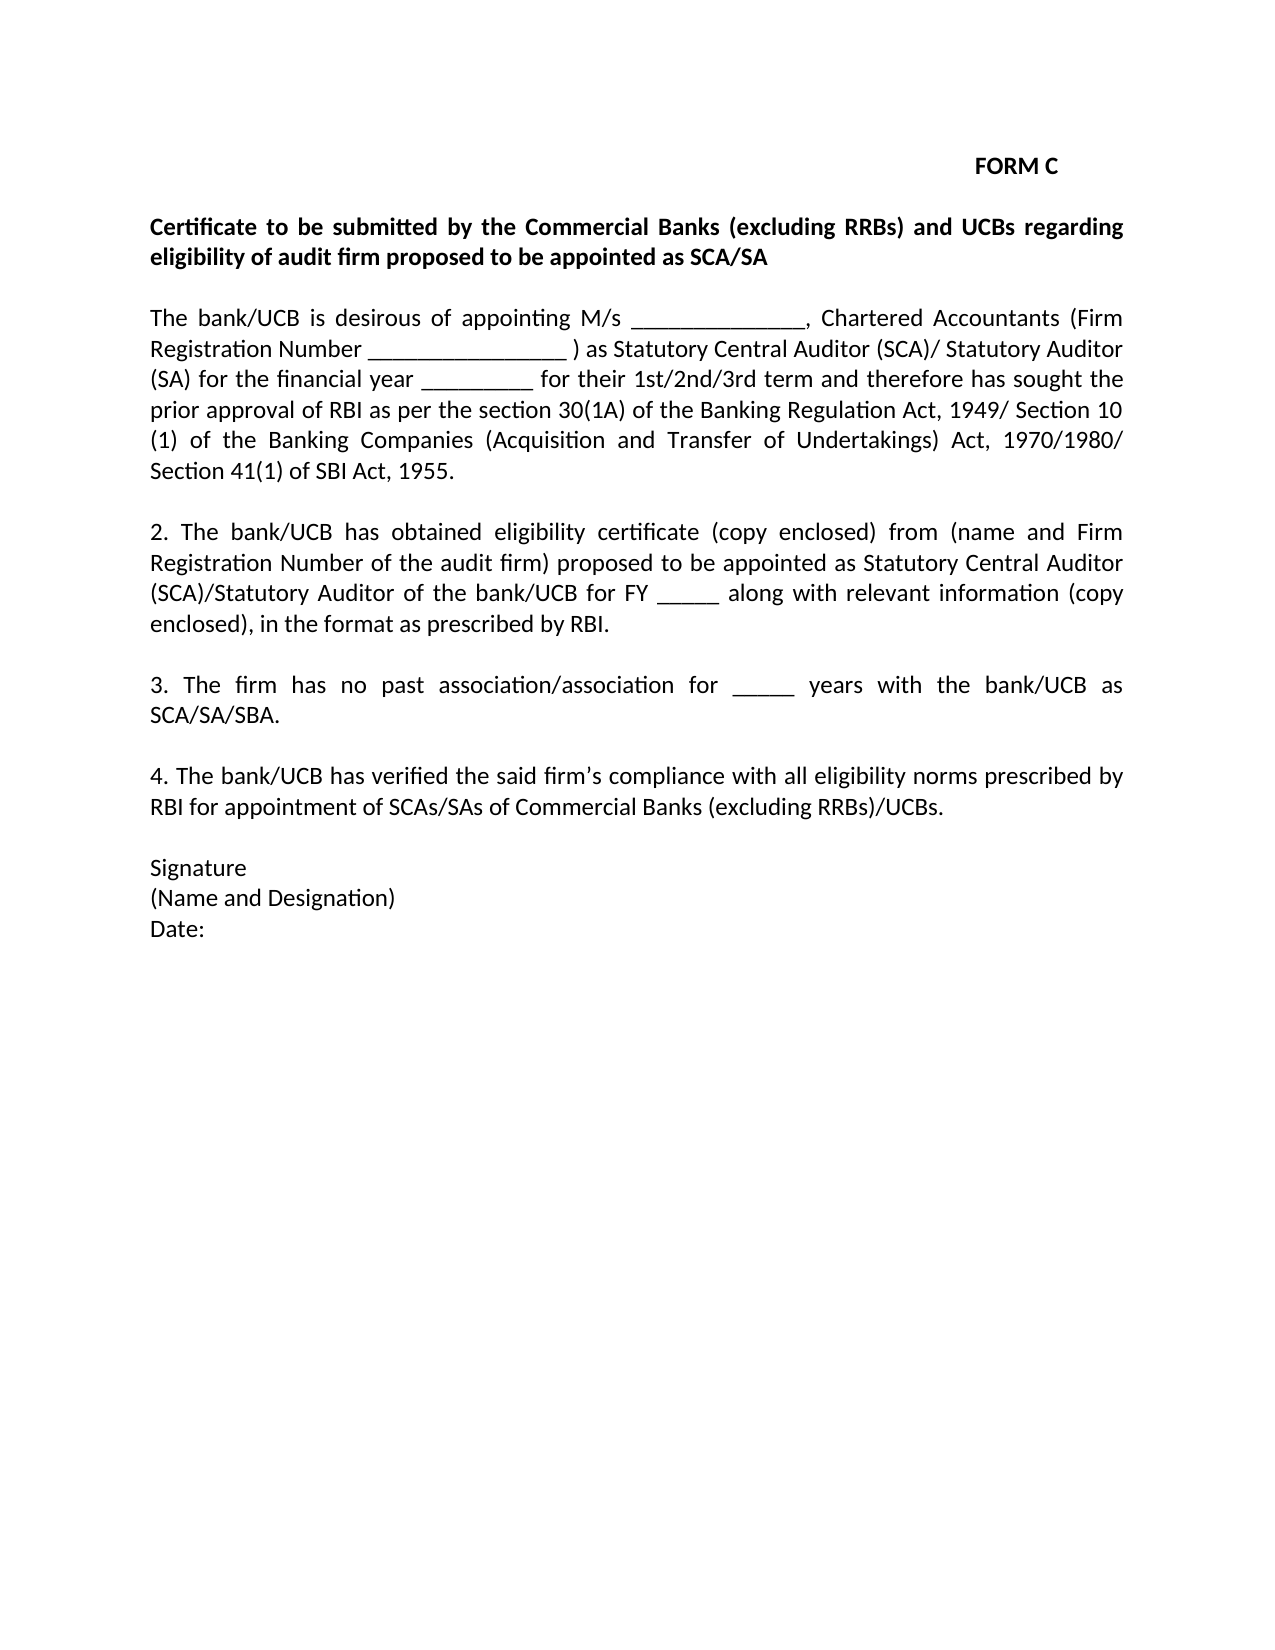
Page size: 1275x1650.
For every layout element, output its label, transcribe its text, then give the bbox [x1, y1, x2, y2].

text (Name and Designation) [150, 882, 1125, 913]
text FORM C [900, 150, 1125, 181]
text Certificate to be submitted by the Commercial Banks (excluding RRBs) and UCBs regarding eligibility of audit firm proposed to be appointed as SCA/SA [150, 211, 1125, 272]
text Signature [150, 852, 1125, 882]
text 3. The firm has no past association/association for _____ years with the bank/UCB as SCA/SA/SBA. [150, 669, 1125, 730]
text 2. The bank/UCB has obtained eligibility certificate (copy enclosed) from (name and Firm Registration Number of the audit firm) proposed to be appointed as Statutory Central Auditor (SCA)/Statutory Auditor of the bank/UCB for FY _____ along with relevant information (copy enclosed), in the format as prescribed by RBI. [150, 516, 1125, 638]
text The bank/UCB is desirous of appointing M/s ______________, Chartered Accountants (Firm Registration Number ________________ ) as Statutory Central Auditor (SCA)/ Statutory Auditor (SA) for the financial year _________ for their 1st/2nd/3rd term and therefore has sought the prior approval of RBI as per the section 30(1A) of the Banking Regulation Act, 1949/ Section 10 (1) of the Banking Companies (Acquisition and Transfer of Undertakings) Act, 1970/1980/ Section 41(1) of SBI Act, 1955. [150, 303, 1125, 486]
text Date: [150, 913, 1125, 943]
text 4. The bank/UCB has verified the said firm’s compliance with all eligibility norms prescribed by RBI for appointment of SCAs/SAs of Commercial Banks (excluding RRBs)/UCBs. [150, 760, 1125, 821]
